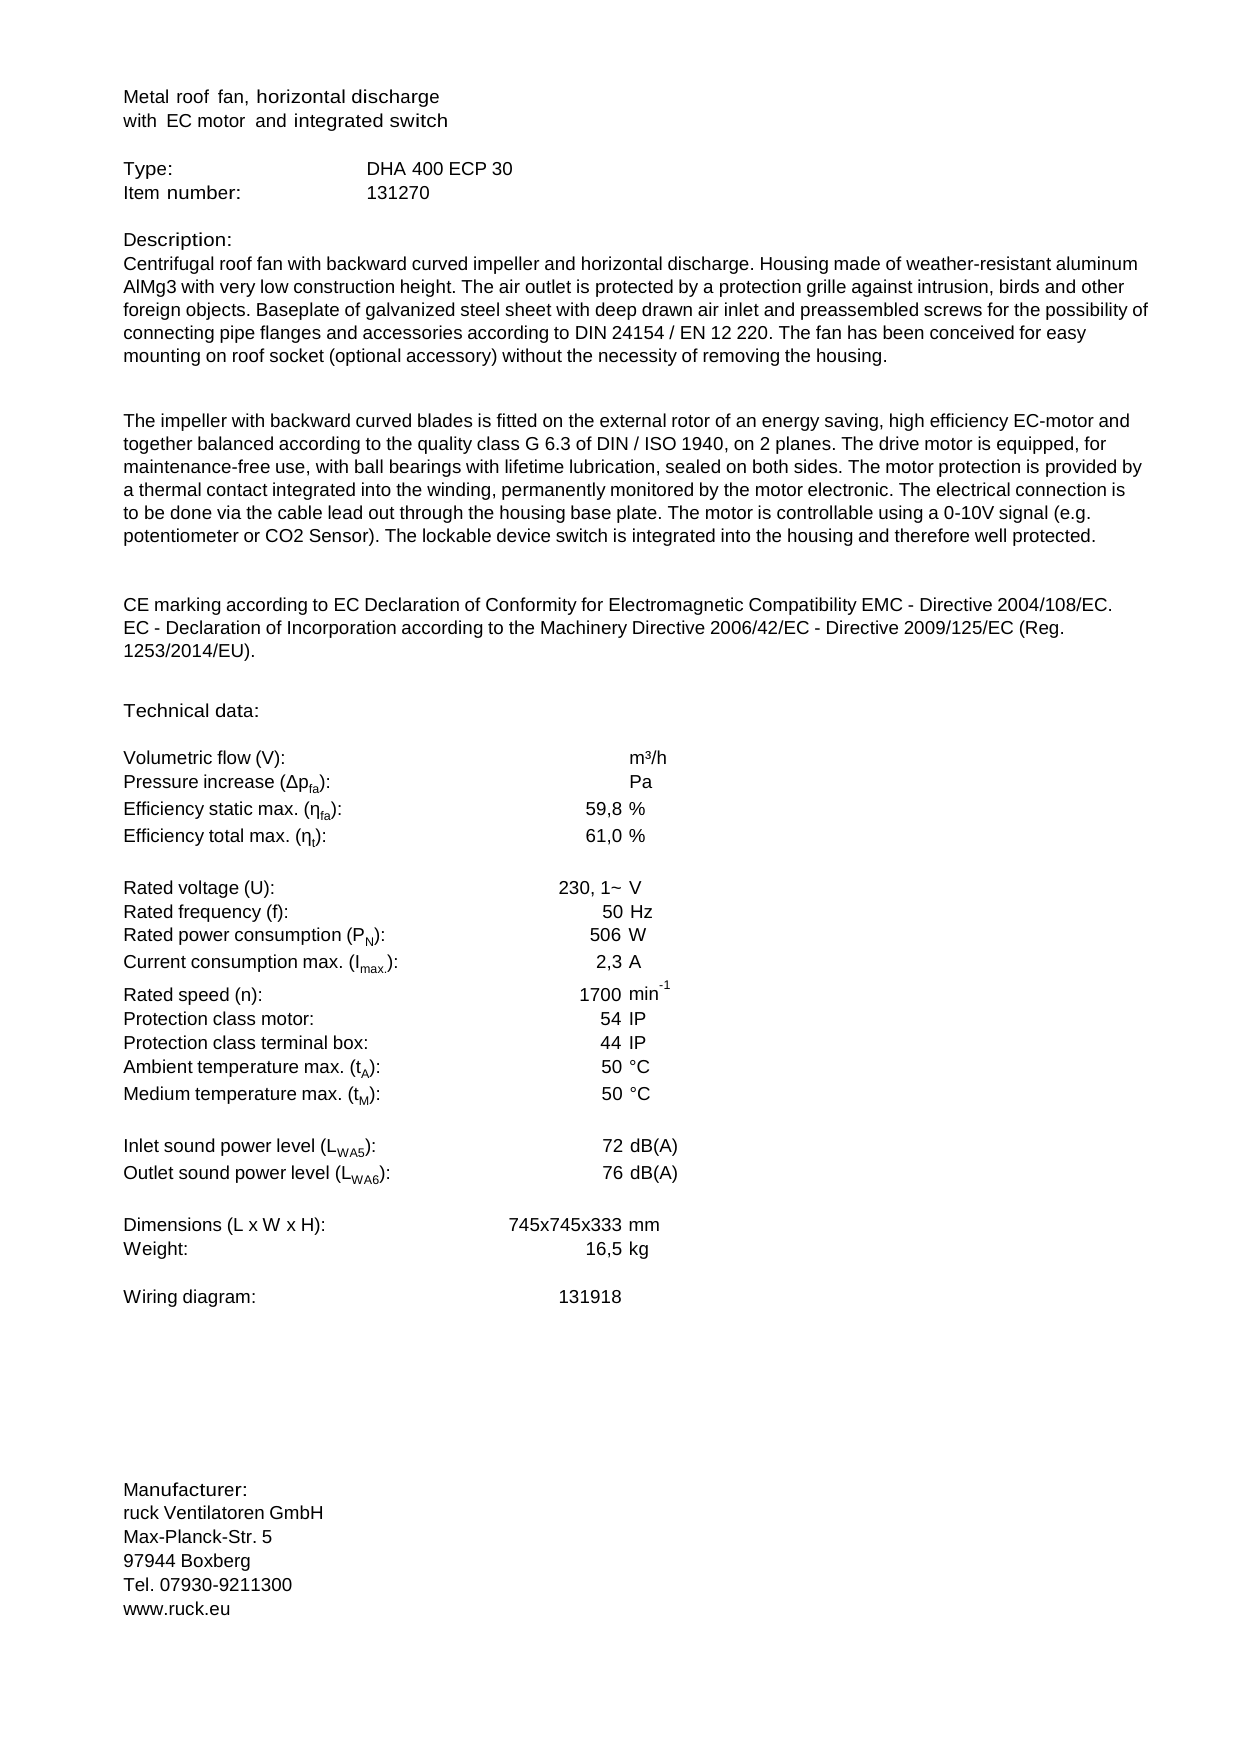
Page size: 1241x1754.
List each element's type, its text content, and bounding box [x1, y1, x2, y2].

text ruck Ventilatoren GmbH Max-Planck-Str. 5 [123, 1502, 330, 1548]
text Protection class motor: 54 IP Protection class terminal box: 44 IP Ambient temperature max. (tA): 50 °C Medium temperature max. (tM): 50 °C [123, 1008, 658, 1108]
text 97944 Boxberg [123, 1550, 1161, 1572]
text Tel. 07930-9211300 www.ruck.eu [123, 1574, 298, 1619]
text Wiring diagram: 131918 [123, 1286, 1161, 1308]
text Inlet sound power level (LWA5): 72 dB(A) Outlet sound power level (LWA6): 76 dB(A) [123, 1135, 684, 1187]
text Weight: 16,5 kg [123, 1238, 1161, 1259]
text Centrifugal roof fan with backward curved impeller and horizontal discharge. Housing made of weather-resistant aluminum AlMg3 with very low construction height. The air outlet is protected by a protection grille against intrusion, birds and other foreign objects. Baseplate of galvanized steel sheet with deep drawn air inlet and preassembled screws for the possibility of connecting pipe flanges and accessories according to DIN 24154 / EN 12 220. The fan has been conceived for easy mounting on roof socket (optional accessory) without the necessity of removing the housing. [123, 252, 1148, 366]
text CE marking according to EC Declaration of Conformity for Electromagnetic Compatibility EMC - Directive 2004/108/EC. EC - Declaration of Incorporation according to the Machinery Directive 2006/42/EC - Directive 2009/125/EC (Reg. [123, 593, 1123, 638]
text Volumetric flow (V): m³/h Pressure increase (Δpfa): Pa Efficiency static max. (ηfa): 59,8 % Efficiency total max. (ηt): 61,0 % [123, 747, 674, 850]
text Rated voltage (U): 230, 1~ V Rated frequency (f): 50 Hz Rated power consumption (PN): 506 W Current consumption max. (Imax.): 2,3 A Rated speed (n): 1700 min-1 [123, 877, 678, 1006]
text Technical data: [123, 699, 1161, 721]
text 1253/2014/EU). [123, 640, 1161, 661]
text Dimensions (L x W x H): 745x745x333 mm [123, 1214, 1161, 1236]
text Description: [123, 229, 1161, 251]
text Manufacturer: [123, 1479, 1161, 1500]
text The impeller with backward curved blades is fitted on the external rotor of an energy saving, high efficiency EC-motor and together balanced according to the quality class G 6.3 of DIN / ISO 1940, on 2 planes. The drive motor is equipped, for maintenance-free use, with ball bearings with lifetime lubrication, sealed on both sides. The motor protection is provided by a thermal contact integrated into the winding, permanently monitored by the motor electronic. The electrical connection is to be done via the cable lead out through the housing base plate. The motor is controllable using a 0-10V signal (e.g. potentiometer or CO2 Sensor). The lockable device switch is integrated into the housing and therefore well protected. [123, 409, 1144, 547]
